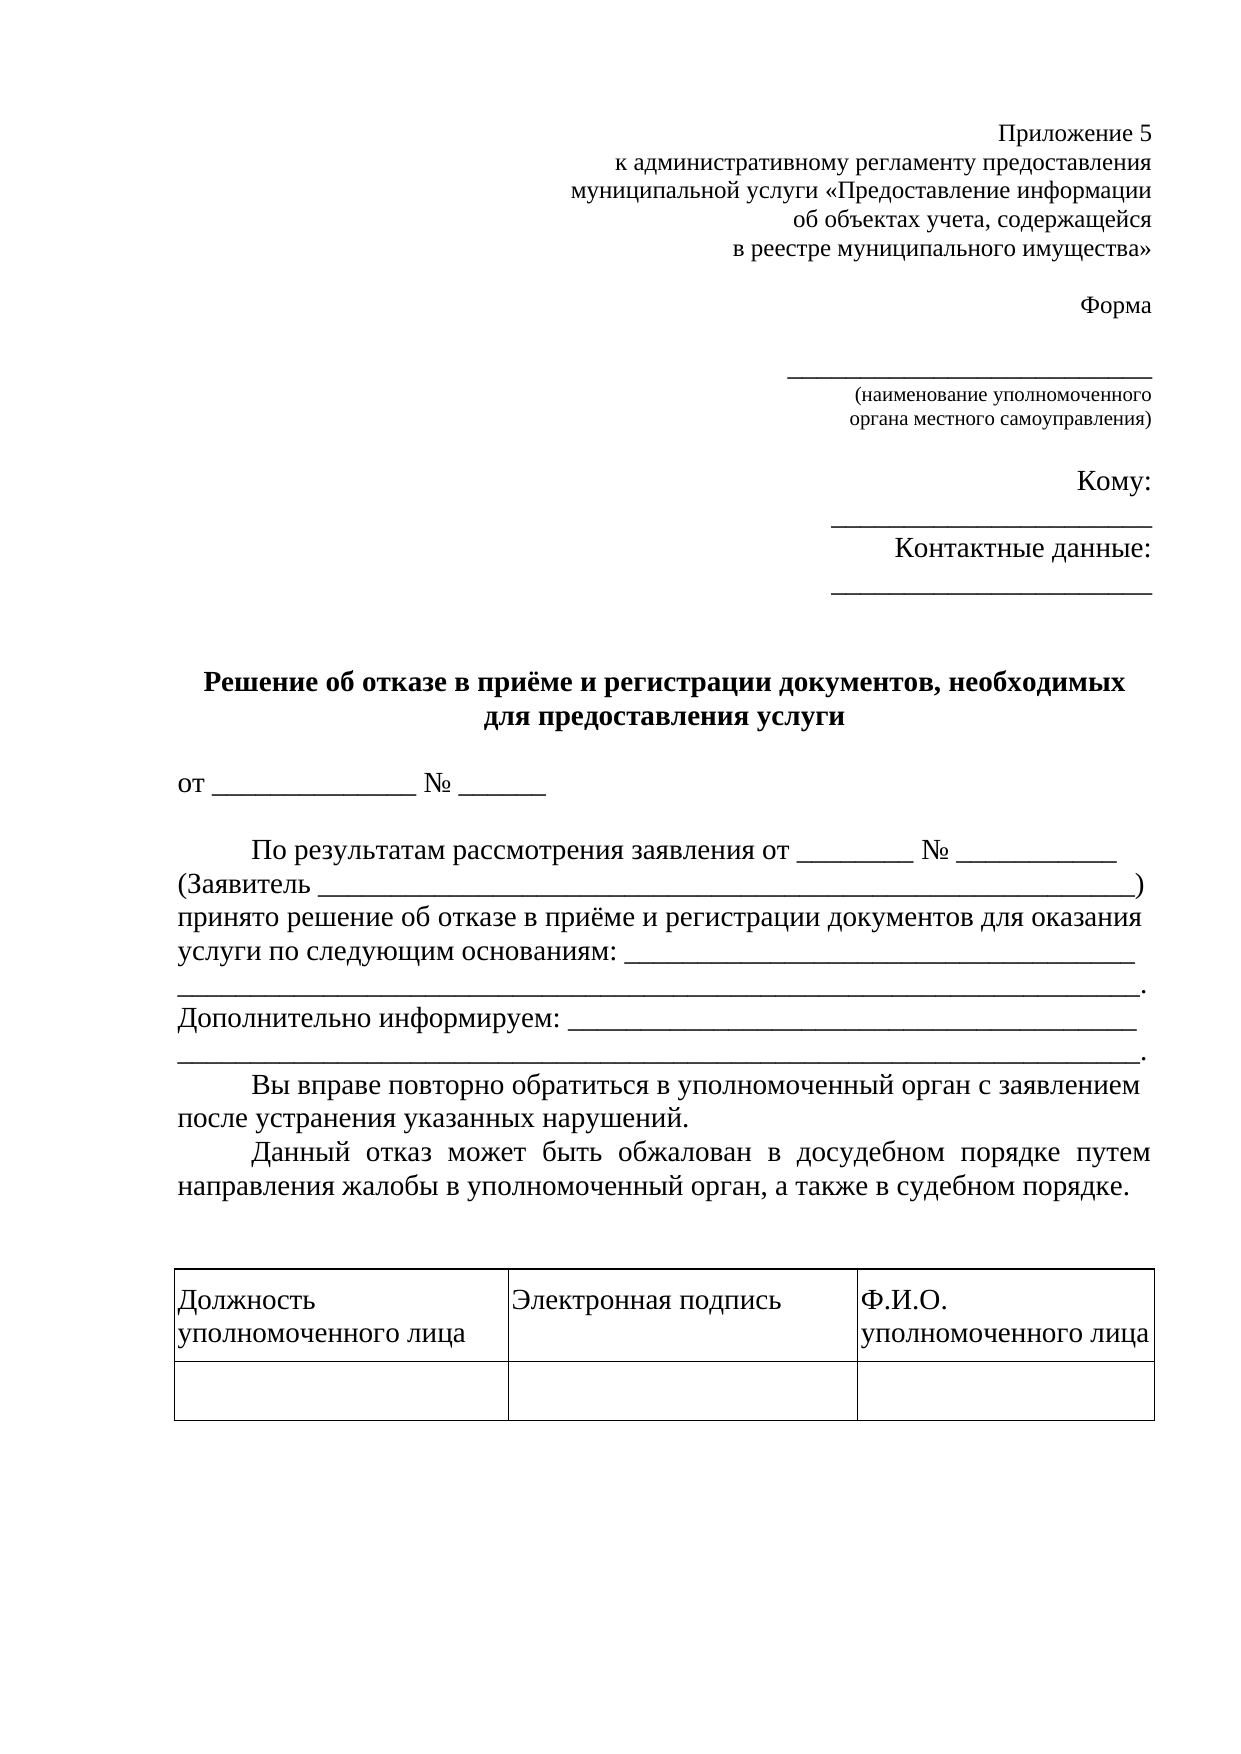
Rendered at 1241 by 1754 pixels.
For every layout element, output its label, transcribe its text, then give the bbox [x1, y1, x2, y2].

table_cell [175, 1362, 508, 1419]
text ______________________ [177, 564, 1152, 597]
text Приложение 5 [177, 118, 1152, 147]
table_header Ф.И.О. уполномоченного лица [858, 1270, 1154, 1361]
table_cell [858, 1362, 1154, 1419]
text в реестре муниципального имущества» [177, 233, 1152, 262]
text (наименование уполномоченного [177, 382, 1152, 406]
text __________________________________________________________________. [177, 1033, 1152, 1067]
text По результатам рассмотрения заявления от ________ № ___________ (Заявитель ________________________________________________________) принято решение об отказе в приёме и регистрации документов для оказания услуги по следующим основаниям: ___________________________________ [177, 832, 1152, 966]
text от ______________ № ______ [177, 765, 1152, 799]
table_cell [509, 1362, 857, 1419]
text Контактные данные: [177, 530, 1152, 564]
text __________________________________________________________________. [177, 966, 1152, 1000]
text об объектах учета, содержащейся [177, 204, 1152, 233]
text Данный отказ может быть обжалован в досудебном порядке путем направления жалобы в уполномоченный орган, а также в судебном порядке. [177, 1134, 1152, 1201]
text Форма [177, 291, 1152, 319]
text _________________________ [177, 348, 1152, 382]
text ______________________ [177, 497, 1152, 530]
table_header Электронная подпись [509, 1270, 857, 1361]
text Решение об отказе в приёме и регистрации документов, необходимых для предоставления услуги [177, 664, 1152, 732]
text Дополнительно информируем: _______________________________________ [177, 1000, 1152, 1033]
table_header Должность уполномоченного лица [175, 1270, 508, 1361]
text Кому: [177, 463, 1152, 497]
text органа местного самоуправления) [177, 406, 1152, 430]
text муниципальной услуги «Предоставление информации [177, 176, 1152, 204]
text к административному регламенту предоставления [177, 147, 1152, 176]
text Вы вправе повторно обратиться в уполномоченный орган с заявлением после устранения указанных нарушений. [177, 1067, 1152, 1134]
